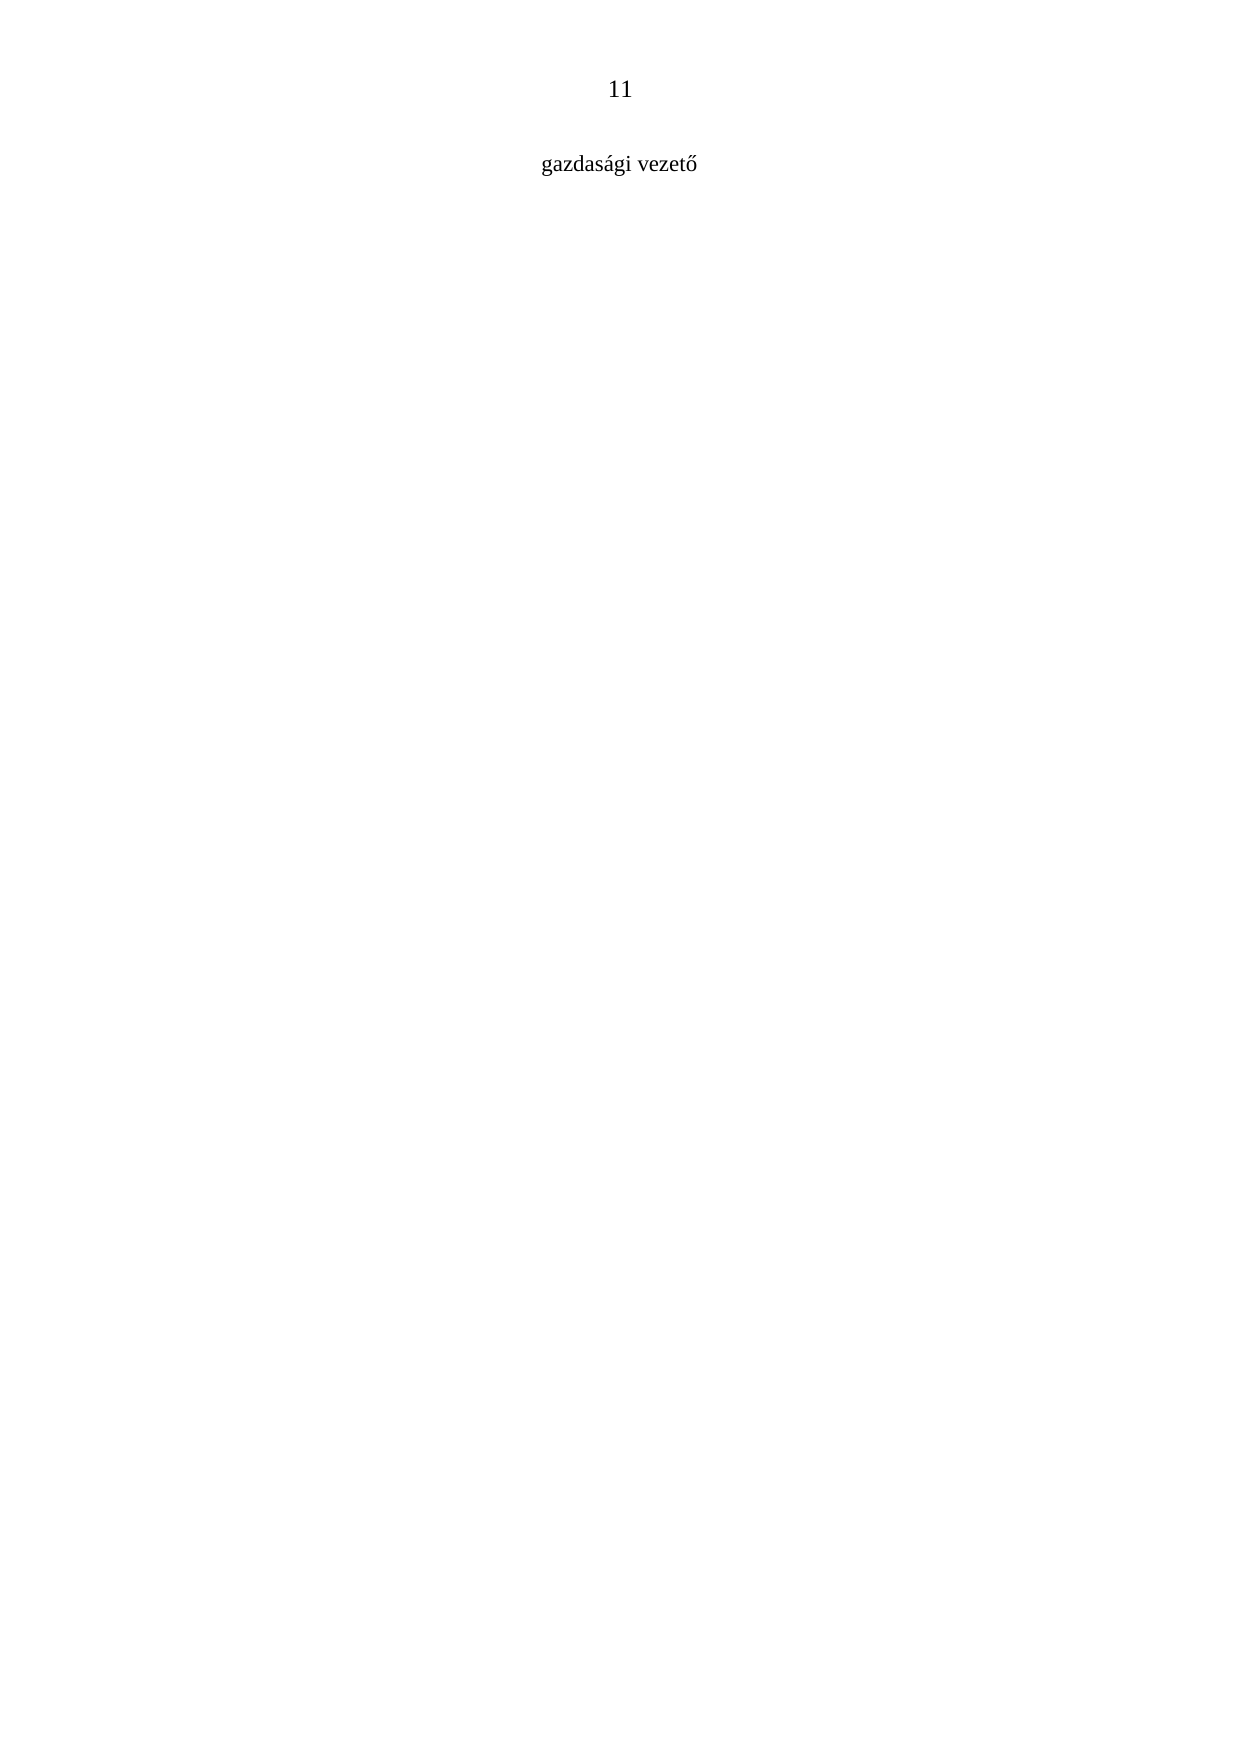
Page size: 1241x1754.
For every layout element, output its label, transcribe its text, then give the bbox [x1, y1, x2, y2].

text gazdasági vezető [112, 150, 1128, 176]
